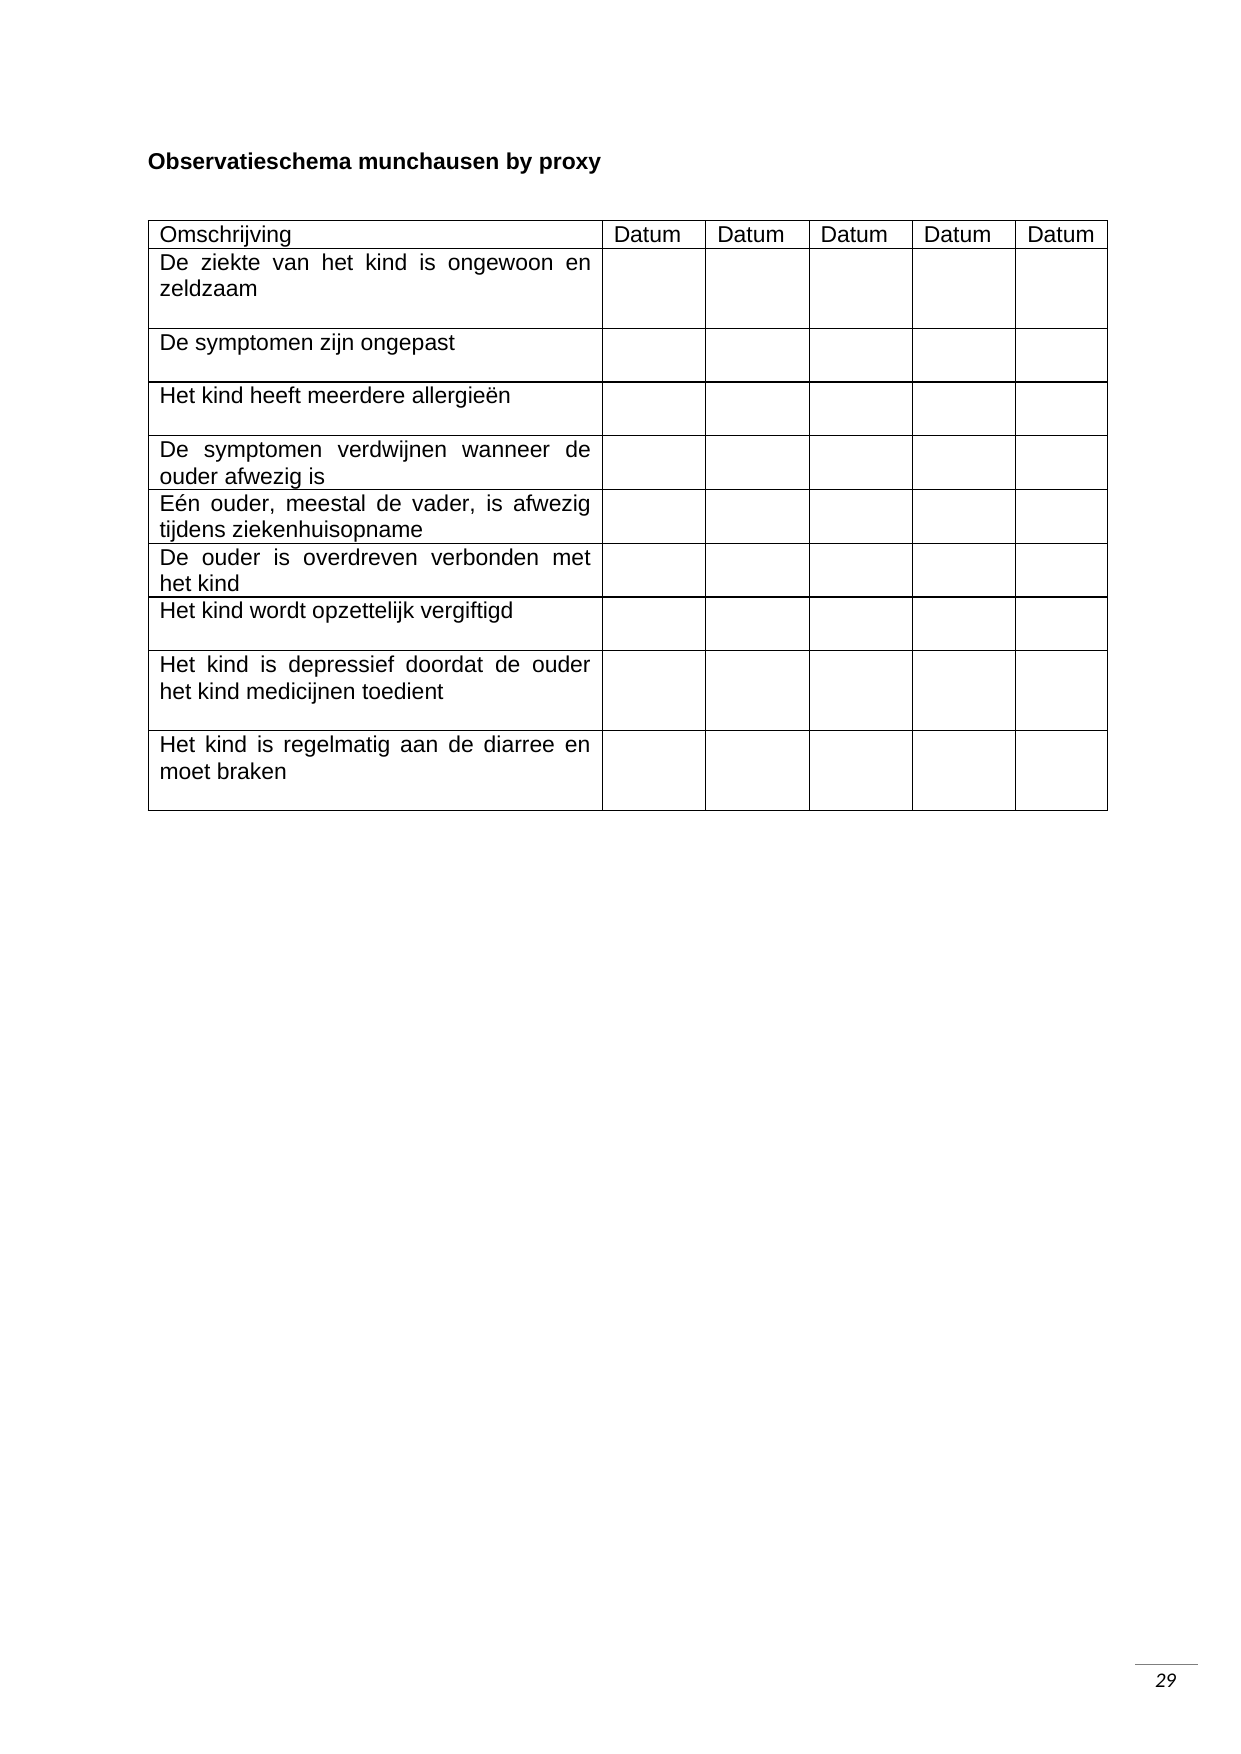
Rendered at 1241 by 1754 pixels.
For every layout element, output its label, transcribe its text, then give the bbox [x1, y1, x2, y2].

table_cell [706, 329, 809, 381]
table_cell [603, 544, 705, 596]
table_cell [810, 490, 912, 543]
table_cell [1016, 436, 1107, 489]
table_cell [810, 329, 912, 381]
table_cell [810, 436, 912, 489]
table_cell [706, 598, 809, 650]
table_cell [810, 598, 912, 650]
table_cell [1016, 544, 1107, 596]
table_cell [603, 329, 705, 381]
table_cell [913, 249, 1015, 328]
table_header Datum [1016, 221, 1107, 248]
table_cell [810, 383, 912, 435]
table_cell [810, 731, 912, 810]
table_cell [706, 249, 809, 328]
table_cell [913, 436, 1015, 489]
table_cell [706, 651, 809, 730]
table_cell Eén ouder, meestal de vader, is afwezig tijdens ziekenhuisopname [149, 490, 602, 543]
table_header Datum [810, 221, 912, 248]
table_header Omschrijving [149, 221, 602, 248]
table_cell [706, 490, 809, 543]
table_cell [706, 731, 809, 810]
table_header Datum [913, 221, 1015, 248]
table_cell [913, 329, 1015, 381]
table_cell [603, 249, 705, 328]
table_cell [603, 651, 705, 730]
table_cell De symptomen zijn ongepast [149, 329, 602, 381]
table_cell [1016, 329, 1107, 381]
table_cell [603, 490, 705, 543]
table_header Datum [603, 221, 705, 248]
table_cell Het kind heeft meerdere allergieën [149, 383, 602, 435]
table_cell [810, 651, 912, 730]
table_cell [1016, 598, 1107, 650]
table_cell [913, 544, 1015, 596]
table_cell Het kind is regelmatig aan de diarree en moet braken [149, 731, 602, 810]
table_cell De ouder is overdreven verbonden met het kind [149, 544, 602, 596]
table_cell [810, 544, 912, 596]
table_cell [706, 544, 809, 596]
table_cell [603, 731, 705, 810]
table_cell [1016, 383, 1107, 435]
table_cell [913, 490, 1015, 543]
table_cell [1016, 490, 1107, 543]
table_cell Het kind is depressief doordat de ouder het kind medicijnen toedient [149, 651, 602, 730]
table_header Datum [706, 221, 809, 248]
text Observatieschema munchausen by proxy [148, 148, 1093, 199]
table_cell Het kind wordt opzettelijk vergiftigd [149, 598, 602, 650]
table_cell [913, 731, 1015, 810]
table_cell De symptomen verdwijnen wanneer de ouder afwezig is [149, 436, 602, 489]
table_cell [810, 249, 912, 328]
table_cell [603, 383, 705, 435]
table_cell [706, 436, 809, 489]
table_cell [1016, 249, 1107, 328]
table_cell [706, 383, 809, 435]
table_cell De ziekte van het kind is ongewoon en zeldzaam [149, 249, 602, 328]
table_cell [913, 651, 1015, 730]
table_cell [1016, 731, 1107, 810]
table_cell [1016, 651, 1107, 730]
table_cell [913, 598, 1015, 650]
table_cell [603, 598, 705, 650]
table_cell [913, 383, 1015, 435]
table_cell [603, 436, 705, 489]
